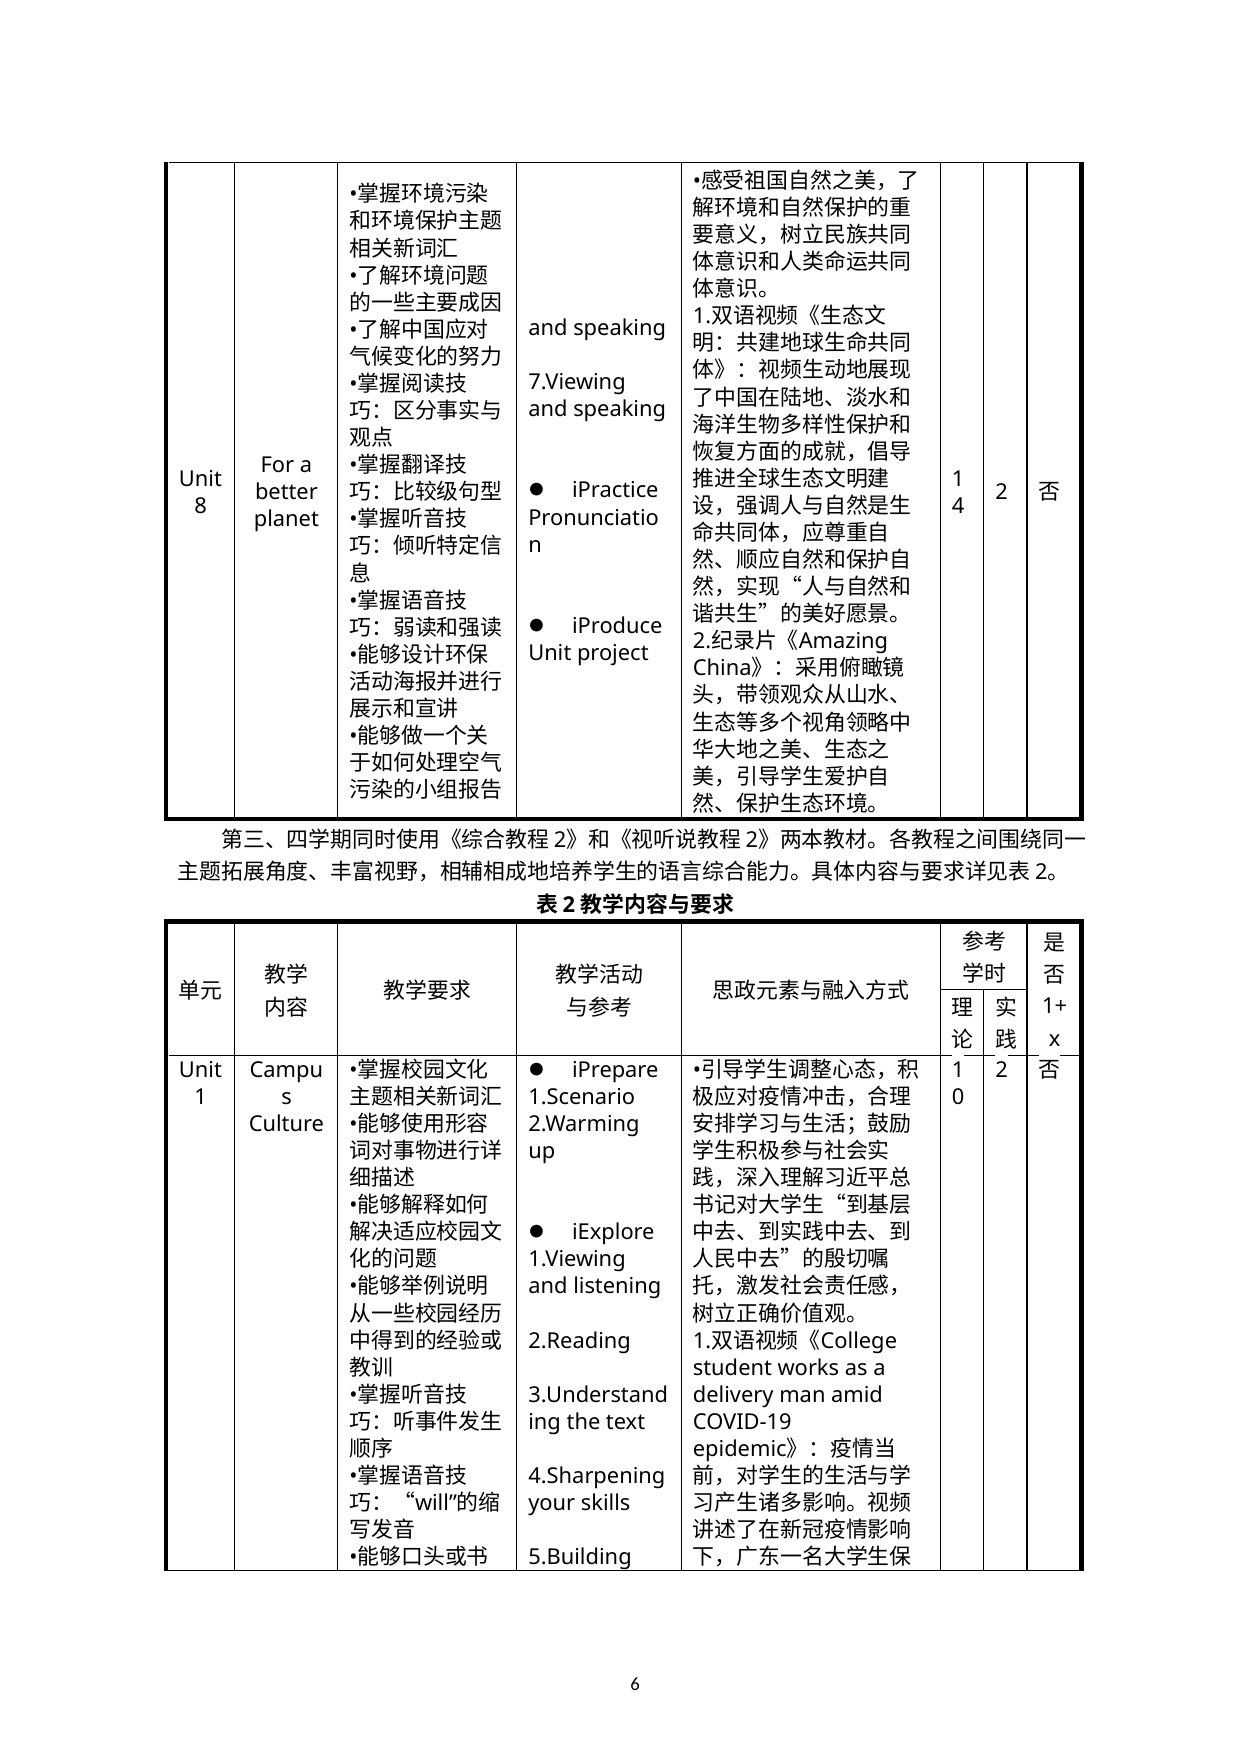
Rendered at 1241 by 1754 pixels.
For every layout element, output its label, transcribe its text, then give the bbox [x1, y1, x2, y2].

table_header 教学 内容 [235, 924, 337, 1054]
table_cell 10 [941, 1056, 983, 1570]
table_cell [682, 1056, 940, 1570]
text 第三、四学期同时使用《综合教程2》和《视听说教程2》两本教材。各教程之间围绕同一主题拓展角度、丰富视野，相辅相成地培养学生的语言综合能力。具体内容与要求详见表2。 [177, 821, 1092, 886]
table_cell 2 [984, 1056, 1026, 1570]
table_header 是否1+x [1028, 924, 1079, 1054]
table_header 参考学时 [941, 924, 1026, 988]
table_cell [517, 163, 681, 817]
table_header 单元 [168, 924, 234, 1054]
table_cell 否 [1028, 1056, 1079, 1570]
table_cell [338, 1056, 516, 1570]
table_header 教学活动 与参考 [517, 924, 681, 1054]
table_cell 理论 [941, 990, 983, 1054]
table_cell For a better planet [235, 163, 337, 817]
table_cell •掌握环境污染和环境保护主题相关新词汇 •了解环境问题的一些主要成因 •了解中国应对气候变化的努力 •掌握阅读技巧：区分事实与观点 •掌握翻译技巧：比较级句型 •掌握听音技巧：倾听特定信息 •掌握语音技巧：弱读和强读 •能够设计环保活动海报并进行展示和宣讲 •能够做一个关于如何处理空气污染的小组报告 [338, 163, 516, 817]
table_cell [517, 1056, 681, 1570]
table_header 思政元素与融入方式 [682, 924, 940, 1054]
table_cell Unit 8 [168, 163, 234, 817]
table_cell 14 [941, 163, 983, 817]
table_cell •感受祖国自然之美，了解环境和自然保护的重要意义，树立民族共同体意识和人类命运共同体意识。 1.双语视频《生态文明：共建地球生命共同体》：视频生动地展现了中国在陆地、淡水和海洋生物多样性保护和恢复方面的成就，倡导推进全球生态文明建设，强调人与自然是生命共同体，应尊重自然、顺应自然和保护自然，实现“人与自然和谐共生”的美好愿景。 2.纪录片《Amazing China》：采用俯瞰镜头，带领观众从山水、生态等多个视角领略中华大地之美、生态之美，引导学生爱护自然、保护生态环境。 [682, 163, 940, 817]
table_header 教学要求 [338, 924, 516, 1054]
table_cell Campus Culture [235, 1056, 337, 1570]
text 表2 教学内容与要求 [177, 886, 1092, 919]
table_cell Unit 1 [168, 1056, 234, 1570]
table_cell 否 [1028, 163, 1079, 817]
table_cell 2 [984, 163, 1026, 817]
table_cell 实践 [984, 990, 1026, 1054]
